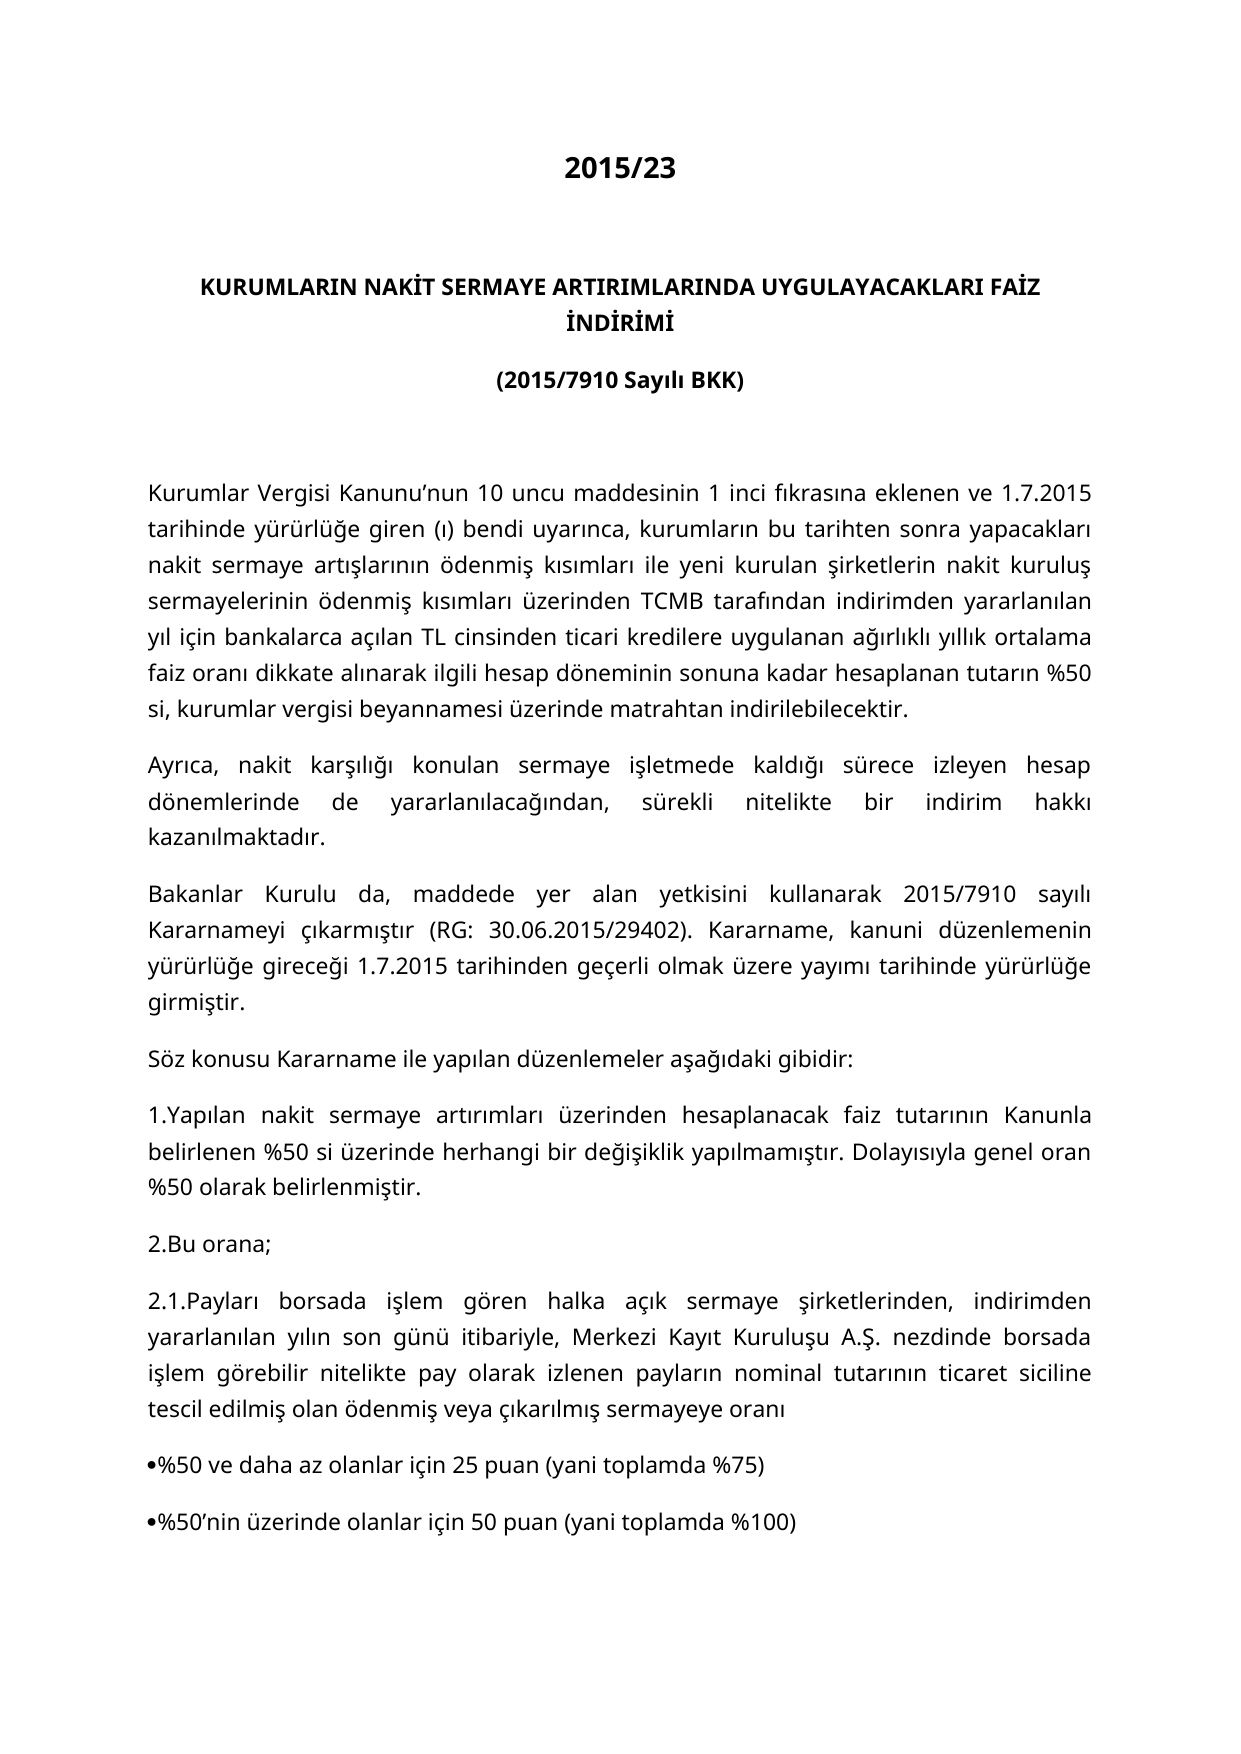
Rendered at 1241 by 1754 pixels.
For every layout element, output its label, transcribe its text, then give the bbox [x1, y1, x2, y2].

text 2.Bu orana; [148, 1228, 1093, 1259]
text Ayrıca, nakit karşılığı konulan sermaye işletmede kaldığı sürece izleyen hesap dönemlerinde de yararlanılacağından, sürekli nitelikte bir indirim hakkı kazanılmaktadır. [148, 749, 1093, 853]
text Kurumlar Vergisi Kanunu’nun 10 uncu maddesinin 1 inci fıkrasına eklenen ve 1.7.2015 tarihinde yürürlüğe giren (ı) bendi uyarınca, kurumların bu tarihten sonra yapacakları nakit sermaye artışlarının ödenmiş kısımları ile yeni kurulan şirketlerin nakit kuruluş sermayelerinin ödenmiş kısımları üzerinden TCMB tarafından indirimden yararlanılan yıl için bankalarca açılan TL cinsinden ticari kredilere uygulanan ağırlıklı yıllık ortalama faiz oranı dikkate alınarak ilgili hesap döneminin sonuna kadar hesaplanan tutarın %50 si, kurumlar vergisi beyannamesi üzerinde matrahtan indirilebilecektir. [148, 477, 1093, 724]
text %50’nin üzerinde olanlar için 50 puan (yani toplamda %100) [148, 1506, 1093, 1537]
text Bakanlar Kurulu da, maddede yer alan yetkisini kullanarak 2015/7910 sayılı Kararnameyi çıkarmıştır (RG: 30.06.2015/29402). Kararname, kanuni düzenlemenin yürürlüğe gireceği 1.7.2015 tarihinden geçerli olmak üzere yayımı tarihinde yürürlüğe girmiştir. [148, 878, 1093, 1017]
text Söz konusu Kararname ile yapılan düzenlemeler aşağıdaki gibidir: [148, 1043, 1093, 1074]
text 2015/23 [148, 148, 1093, 187]
text 1.Yapılan nakit sermaye artırımları üzerinden hesaplanacak faiz tutarının Kanunla belirlenen %50 si üzerinde herhangi bir değişiklik yapılmamıştır. Dolayısıyla genel oran %50 olarak belirlenmiştir. [148, 1099, 1093, 1203]
text (2015/7910 Sayılı BKK) [148, 363, 1093, 395]
text %50 ve daha az olanlar için 25 puan (yani toplamda %75) [148, 1449, 1093, 1481]
text 2.1.Payları borsada işlem gören halka açık sermaye şirketlerinden, indirimden yararlanılan yılın son günü itibariyle, Merkezi Kayıt Kuruluşu A.Ş. nezdinde borsada işlem görebilir nitelikte pay olarak izlenen payların nominal tutarının ticaret siciline tescil edilmiş olan ödenmiş veya çıkarılmış sermayeye oranı [148, 1285, 1093, 1424]
text KURUMLARIN NAKİT SERMAYE ARTIRIMLARINDA UYGULAYACAKLARI FAİZ İNDİRİMİ [148, 271, 1093, 338]
